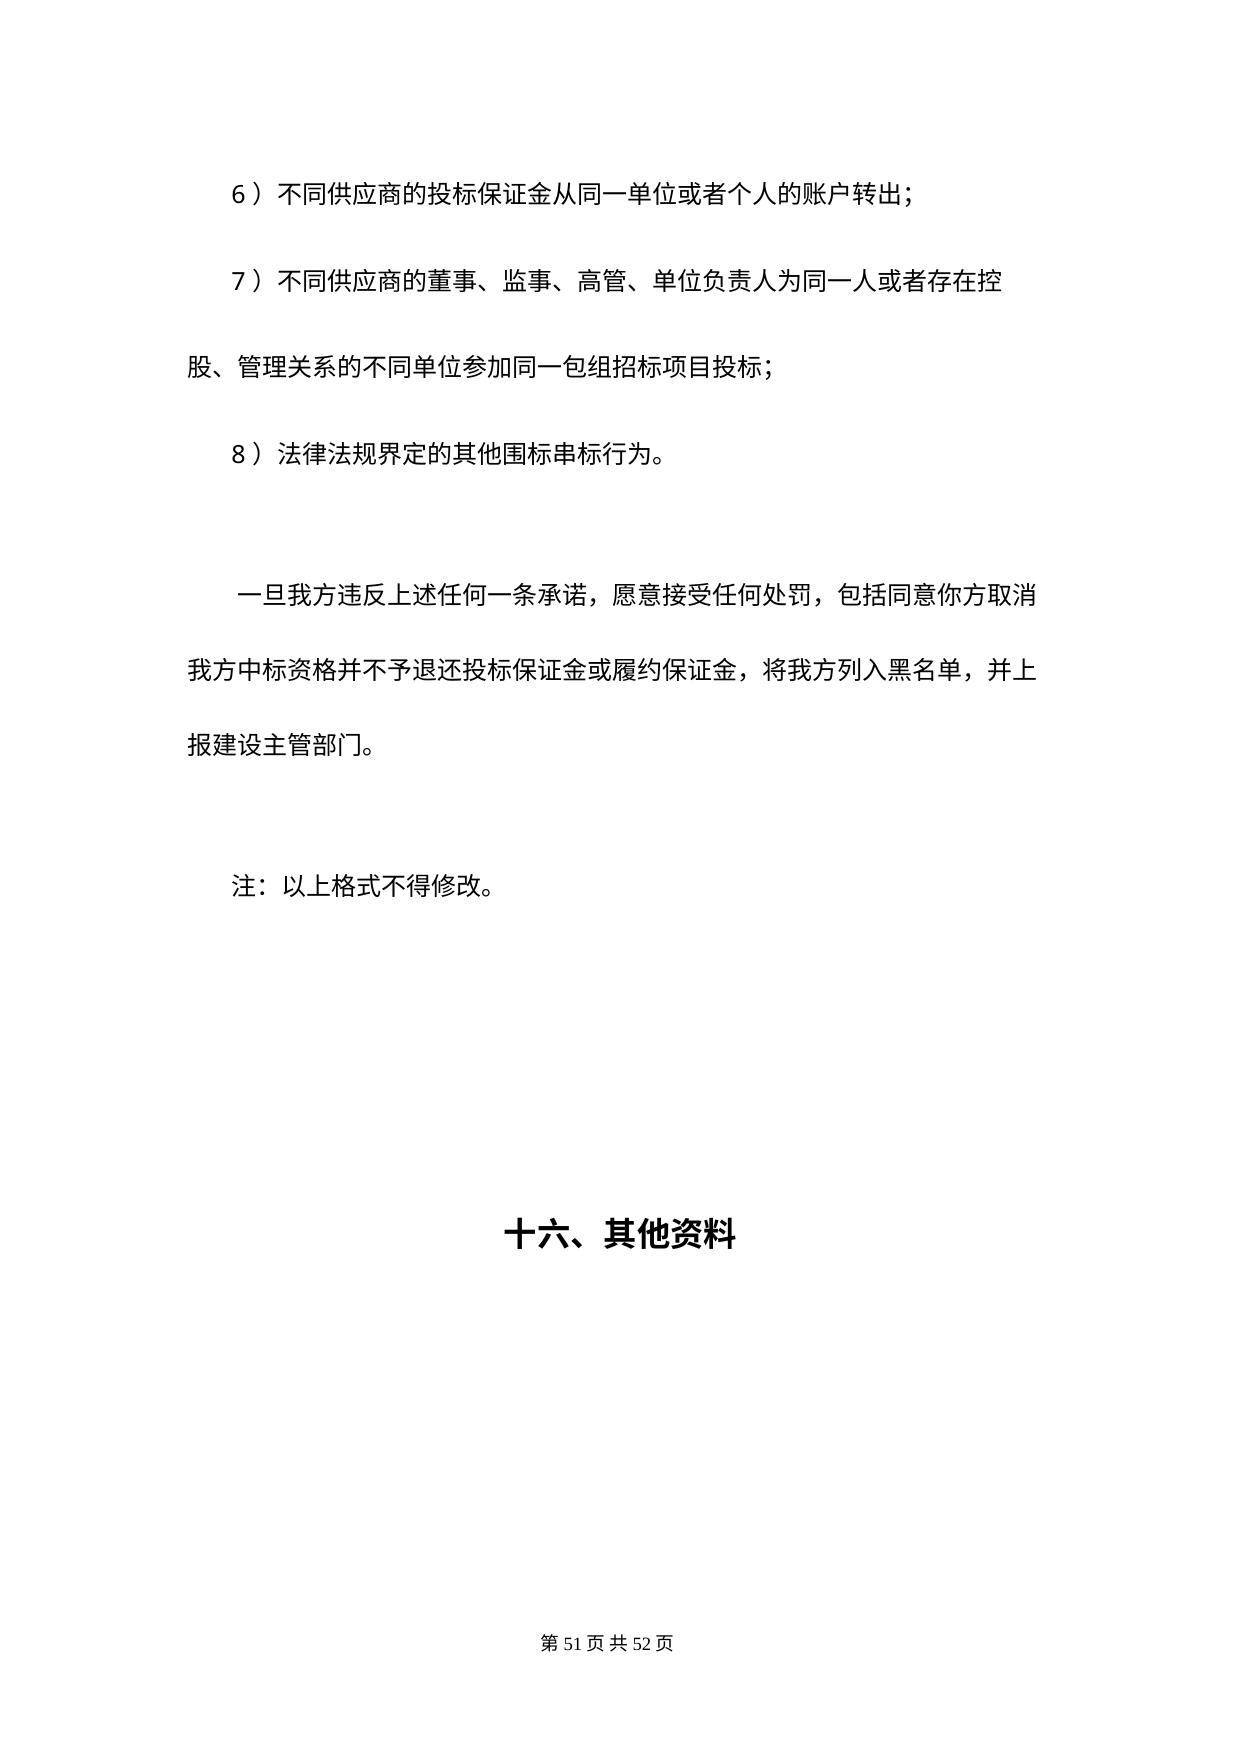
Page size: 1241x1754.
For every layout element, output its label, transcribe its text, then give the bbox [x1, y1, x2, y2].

text 一旦我方违反上述任何一条承诺，愿意接受任何处罚，包括同意你方取消我方中标资格并不予退还投标保证金或履约保证金，将我方列入黑名单，并上报建设主管部门。 [187, 561, 1053, 776]
text 股、管理关系的不同单位参加同一包组招标项目投标； [187, 333, 1053, 399]
text 7 ）不同供应商的董事、监事、高管、单位负责人为同一人或者存在控 [231, 247, 1053, 312]
text 8 ）法律法规界定的其他围标串标行为。 [231, 420, 1053, 486]
text 十六、其他资料 [187, 1199, 1053, 1265]
text 注：以上格式不得修改。 [231, 852, 1053, 917]
text 6 ）不同供应商的投标保证金从同一单位或者个人的账户转出； [231, 160, 1053, 225]
